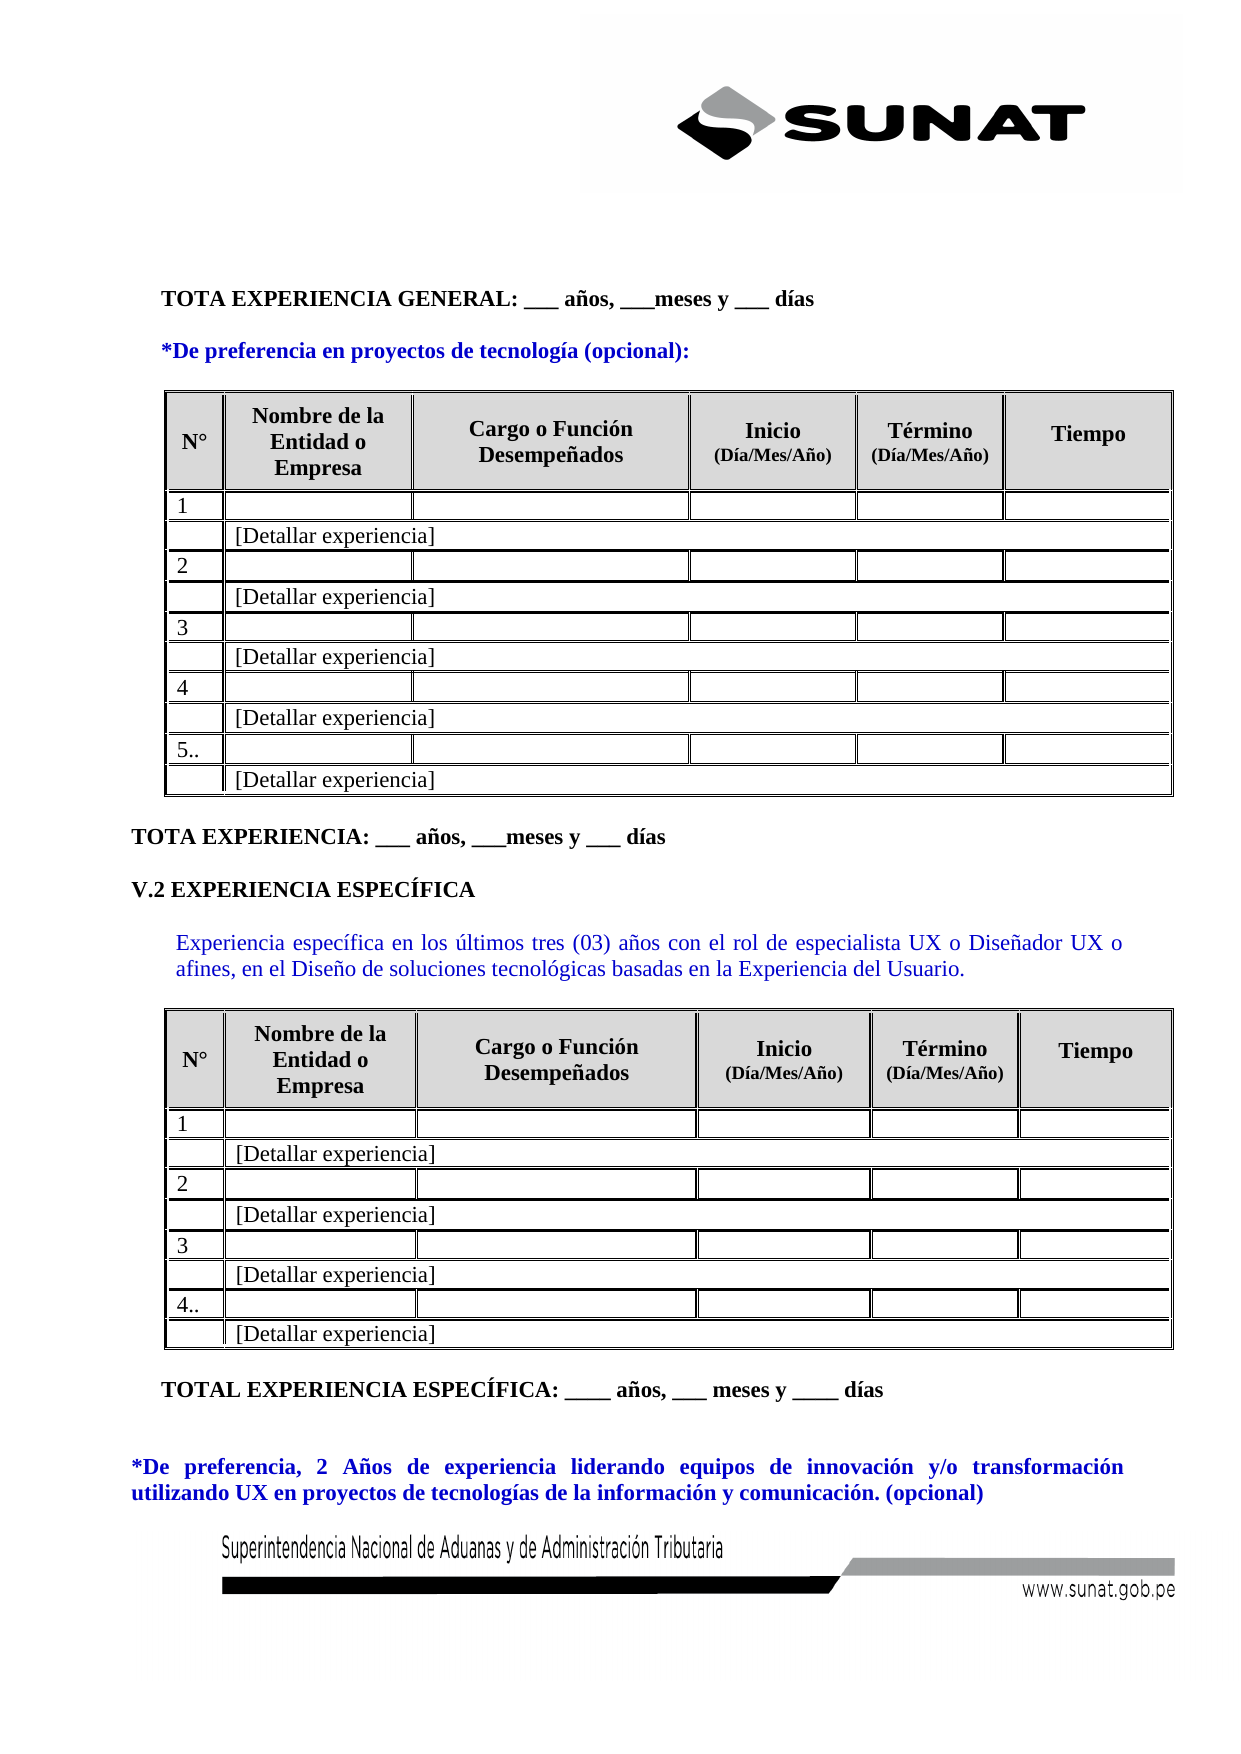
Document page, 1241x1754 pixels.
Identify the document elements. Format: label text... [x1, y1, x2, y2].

table_cell [Detallar experiencia] [226, 1198, 1173, 1228]
table_cell [873, 1111, 1017, 1137]
text V.2 EXPERIENCIA ESPECÍFICA [131, 876, 1125, 902]
table_cell [167, 1137, 223, 1166]
table_cell [699, 1291, 869, 1317]
table_cell [226, 493, 411, 519]
text *De preferencia en proyectos de tecnología (opcional): [161, 337, 1125, 364]
table_cell [858, 735, 1002, 763]
table_cell [418, 1111, 695, 1137]
table_cell [226, 552, 411, 579]
table_cell [Detallar experiencia] [226, 1137, 1171, 1166]
table_cell [1021, 1107, 1171, 1137]
table_cell [858, 614, 1002, 640]
table_header Cargo o Función Desempeñados [413, 393, 689, 489]
table_cell [167, 701, 223, 732]
table_cell [873, 1232, 1017, 1258]
table_header Nombre de o Empresa [224, 1009, 416, 1107]
table_cell [Detallar experiencia] [226, 640, 1171, 670]
table_cell 4 [167, 670, 222, 701]
table_header Inicio (Día/Mes/Año) [697, 1011, 871, 1107]
table_cell 4.. [167, 1288, 223, 1317]
table_cell [858, 552, 1002, 579]
table_cell [691, 673, 855, 701]
table_header N° [167, 393, 224, 489]
table_header Inicio (Día/Mes/Año) [689, 391, 856, 489]
table_cell [Detallar experiencia] [226, 701, 1171, 732]
table_cell [1021, 1229, 1173, 1258]
table_cell [414, 735, 688, 763]
table_header N° [167, 1011, 224, 1107]
text Experiencia específica en los últimos tres (03) años con el rol de especialista UX o Diseñador UX o afines, en el Diseño de soluciones tecnológicas basadas en la Experiencia del Usuario. [176, 929, 1125, 982]
table_cell [167, 763, 224, 794]
table_cell [167, 640, 223, 670]
text *De preferencia, 2 Años de experiencia liderando equipos de innovación y/o transformación utilizando UX en proyectos de tecnologías de la información y comunicación. (opcional) [131, 1453, 1125, 1506]
table_cell [873, 1291, 1017, 1317]
table_cell [226, 1291, 415, 1317]
table_cell [699, 1232, 869, 1258]
table_cell [Detallar experiencia] [224, 763, 1171, 794]
table_cell [226, 614, 411, 640]
table_header Tiempo [1019, 1011, 1171, 1107]
picture [131, 1531, 1241, 1681]
table_cell 1 [167, 1107, 223, 1137]
table_cell [226, 673, 411, 701]
table_cell [418, 1170, 695, 1197]
table_cell [414, 493, 688, 519]
table_cell [699, 1170, 869, 1197]
text TOTA EXPERIENCIA GENERAL: ___ años, ___meses y ___ días [161, 284, 1125, 311]
table_cell [165, 1198, 223, 1228]
table_cell [226, 1170, 415, 1197]
table_cell [1006, 670, 1171, 701]
table_cell [Detallar experiencia] [226, 1258, 1171, 1288]
table_cell [1006, 549, 1173, 579]
table_cell [1006, 732, 1171, 763]
table_cell 1 [165, 489, 224, 519]
table_cell [873, 1170, 1017, 1197]
table_header Término (Día/Mes/Año) [871, 1011, 1019, 1107]
table_cell [691, 552, 855, 579]
picture [579, 14, 1183, 193]
table_cell [691, 493, 855, 519]
table_cell [Detallar experiencia] [226, 580, 1173, 611]
table_cell [691, 614, 855, 640]
table_cell [858, 493, 1002, 519]
table_cell [Detallar experiencia] [226, 519, 1171, 548]
text TOTAL EXPERIENCIA ESPECÍFICA: ____ años, ___ meses y ____ días [161, 1376, 1125, 1403]
table_cell 5.. [167, 732, 223, 763]
table_cell [858, 673, 1002, 701]
table_header Nombre de o Empresa [224, 393, 412, 489]
table_cell [414, 552, 688, 579]
table_cell [165, 580, 222, 611]
table_cell [Detallar experiencia] [224, 1317, 1171, 1347]
table_cell [226, 735, 411, 763]
table_cell [167, 1258, 223, 1288]
table_cell [1004, 489, 1173, 519]
table_cell [226, 1232, 415, 1258]
table_cell [226, 1111, 415, 1137]
table_cell 2 [165, 1166, 224, 1197]
table_cell [1019, 1166, 1173, 1197]
table_cell [1021, 1288, 1171, 1317]
table_header Tiempo [1004, 393, 1171, 489]
table_cell 3 [165, 1229, 223, 1258]
table_cell [1006, 611, 1173, 640]
table_header Término (Día/Mes/Año) [856, 391, 1004, 489]
table_cell 2 [165, 549, 222, 579]
table_cell [167, 519, 223, 548]
table_cell [414, 673, 688, 701]
table_cell [418, 1291, 695, 1317]
table_cell [167, 1317, 224, 1347]
table_cell [418, 1232, 695, 1258]
table_cell [414, 614, 688, 640]
table_header Cargo o Función Desempeñados [416, 1009, 697, 1107]
table_cell [691, 735, 855, 763]
table_cell 3 [165, 611, 222, 640]
table_cell [699, 1111, 869, 1137]
text TOTA EXPERIENCIA: ___ años, ___meses y ___ días [131, 823, 1125, 850]
